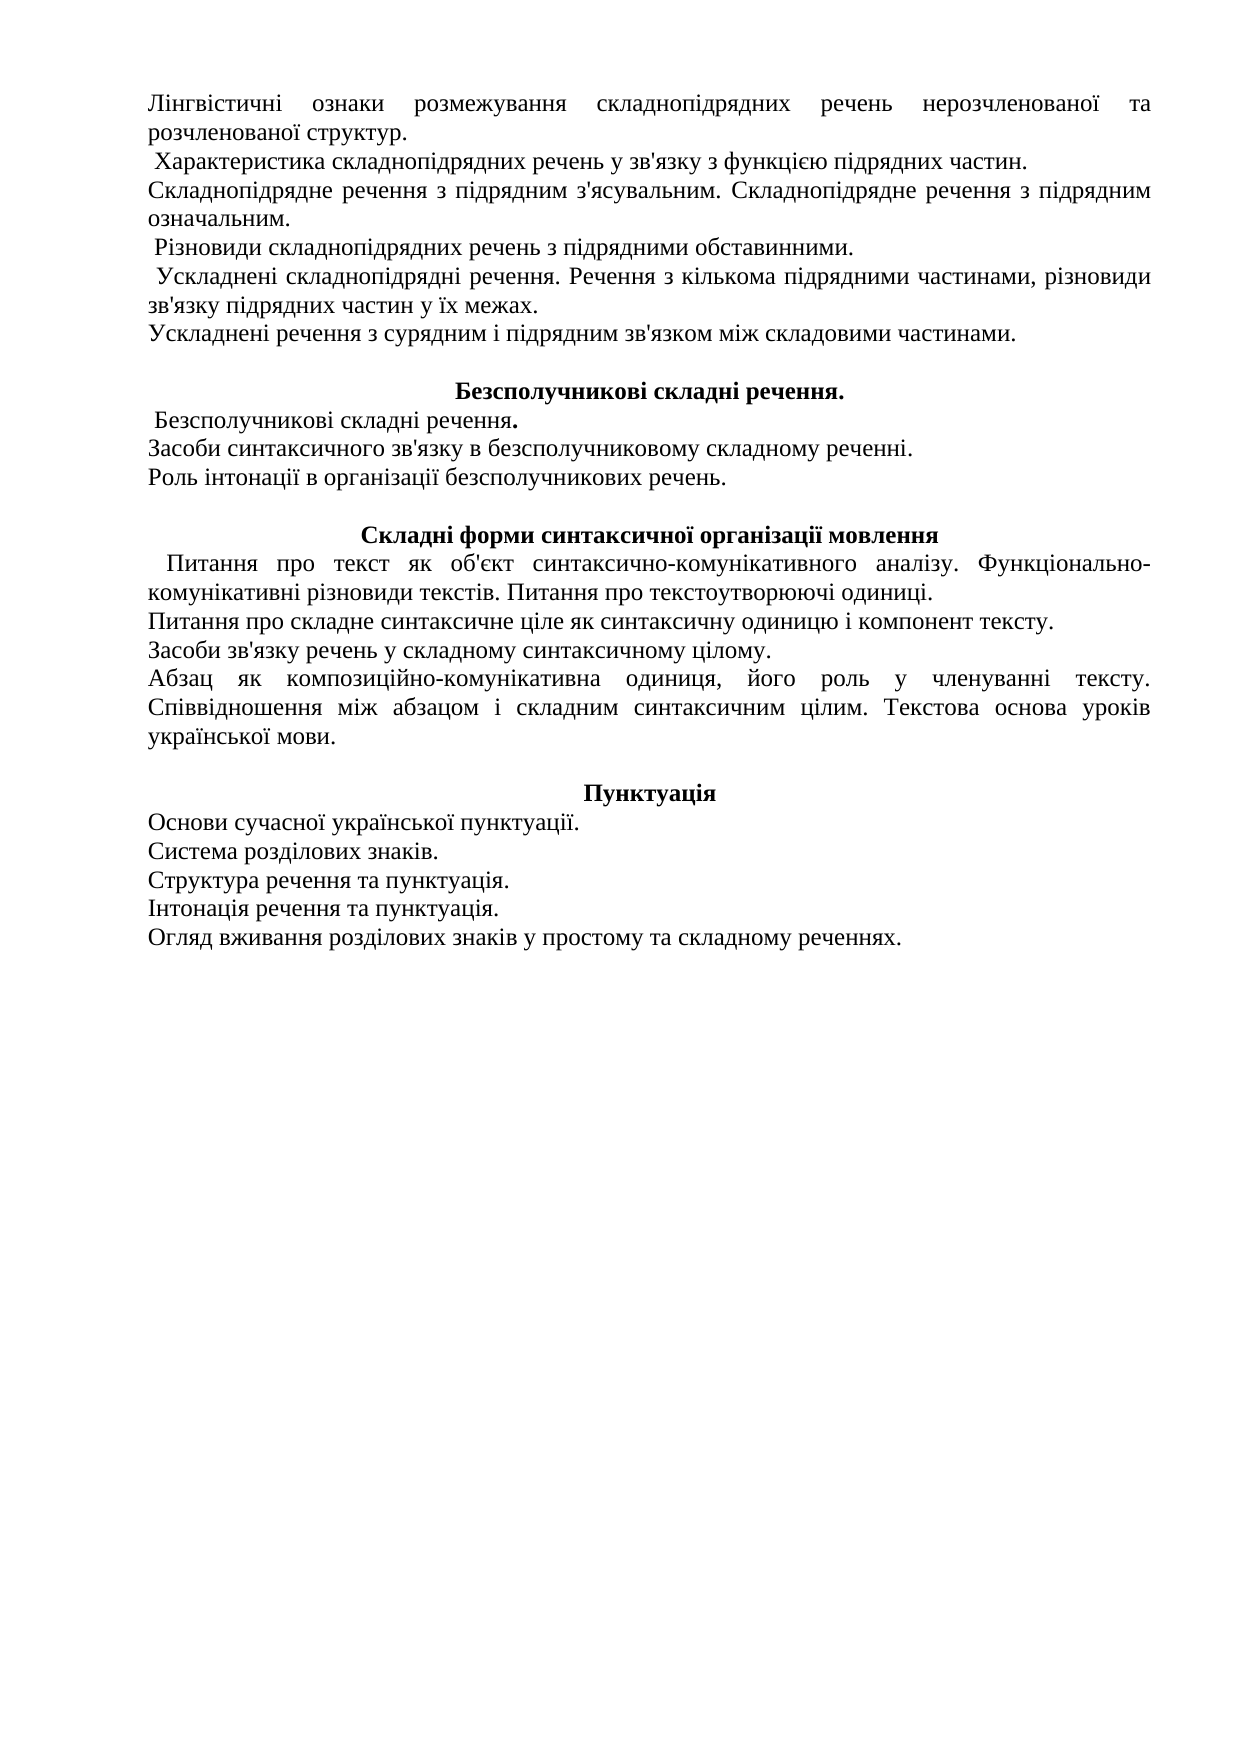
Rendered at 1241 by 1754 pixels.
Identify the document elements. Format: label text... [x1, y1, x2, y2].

text Інтонація речення та пунктуація. [148, 893, 1152, 922]
text Різновиди складнопідрядних речень з підрядними обставинними. [148, 232, 1152, 261]
text Засоби синтаксичного зв'язку в безсполучниковому складному реченні. [148, 433, 1152, 462]
text Характеристика складнопідрядних речень у зв'язку з функцією підрядних частин. [148, 146, 1152, 175]
text Основи сучасної української пунктуації. [148, 807, 1152, 836]
text Питання про складне синтаксичне ціле як синтаксичну одиницю і компонент тексту. [148, 606, 1152, 635]
text Складні форми синтаксичної організації мовлення [148, 520, 1152, 548]
text Структура речення та пунктуація. [148, 865, 1152, 893]
text Абзац як композиційно-комунікативна одиниця, його роль у членуванні тексту. Співвідношення між абзацом і складним синтаксичним цілим. Текстова основа уроків української мови. [148, 663, 1152, 750]
text Засоби зв'язку речень у складному синтаксичному цілому. [148, 635, 1152, 663]
text Роль інтонації в організації безсполучникових речень. [148, 462, 1152, 491]
text Лінгвістичні ознаки розмежування складнопідрядних речень нерозчленованої та розчленованої структур. [148, 88, 1152, 146]
text Пунктуація [148, 778, 1152, 807]
text Безсполучникові складні речення. [148, 405, 1152, 433]
text Складнопідрядне речення з підрядним з'ясувальним. Складнопідрядне речення з підрядним означальним. [148, 175, 1152, 232]
text Огляд вживання розділових знаків у простому та складному реченнях. [148, 922, 1152, 951]
text Ускладнені речення з сурядним і підрядним зв'язком між складовими частинами. [148, 318, 1152, 347]
text Безсполучникові складні речення. [148, 376, 1152, 405]
text Система розділових знаків. [148, 836, 1152, 865]
text Ускладнені складнопідрядні речення. Речення з кількома підрядними частинами, різновиди зв'язку підрядних частин у їх межах. [148, 261, 1152, 318]
text Питання про текст як об'єкт синтаксично-комунікативного аналізу. Функціонально-комунікативні різновиди текстів. Питання про текстоутворюючі одиниці. [148, 548, 1152, 606]
